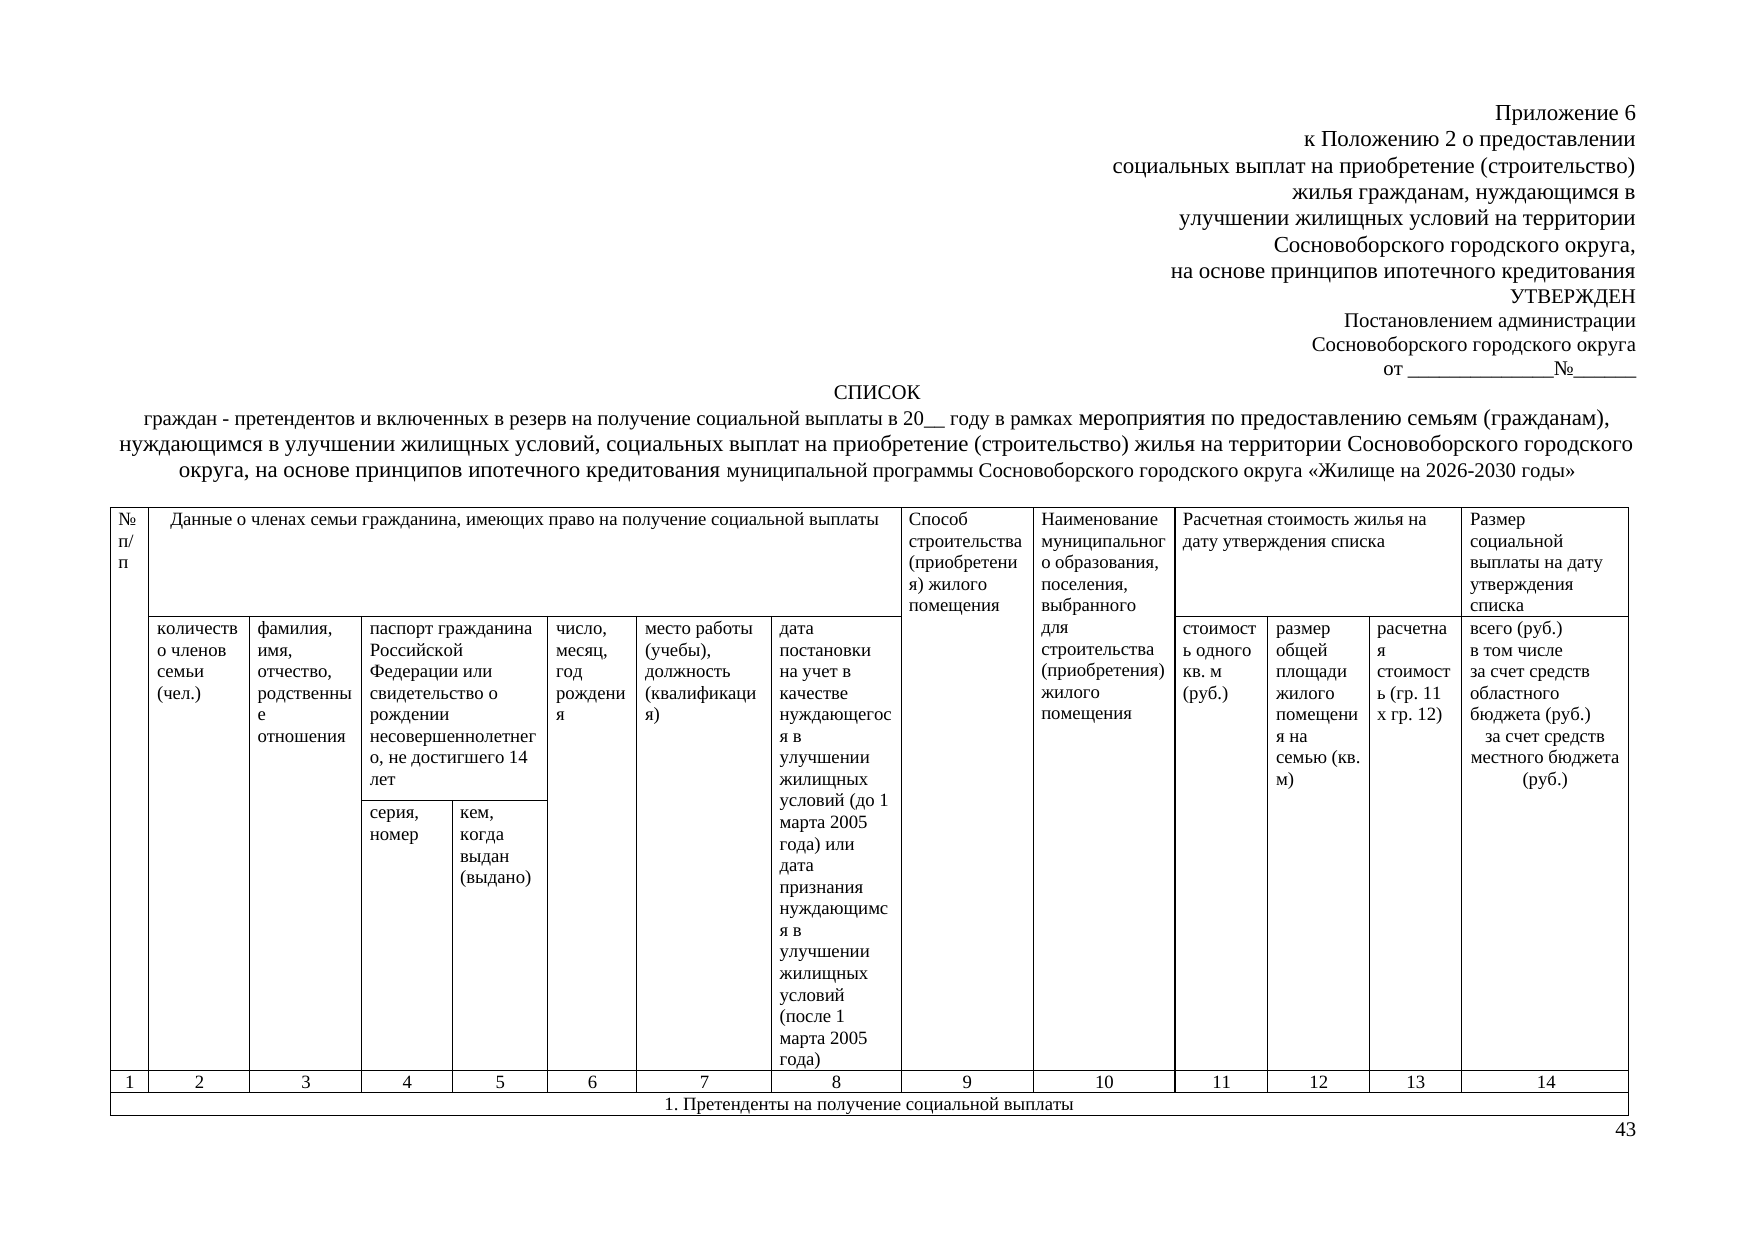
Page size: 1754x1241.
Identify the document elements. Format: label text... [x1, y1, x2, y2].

table_cell количество членов семьи (чел.) [149, 617, 249, 1070]
table_header Наименование муниципального образования, поселения, выбранного для строительства (приобретения) жилого помещения [1034, 508, 1174, 1070]
table_cell 1 [111, 1071, 148, 1092]
table_cell 5 [453, 1071, 547, 1092]
table_cell число, месяц, год рождения [548, 617, 636, 1070]
table_cell серия, номер [362, 801, 452, 1070]
text УТВЕРЖДЕН [118, 283, 1636, 308]
table_cell 6 [548, 1071, 636, 1092]
text Сосновоборского городского округа, [118, 231, 1636, 257]
table_cell 9 [902, 1071, 1033, 1092]
table_header Способ строительства (приобретения) жилого помещения [902, 508, 1033, 1070]
table_header Размер социальной выплаты на дату утверждения списка [1462, 508, 1628, 616]
table_cell дата постановки на учет в качестве нуждающегося в улучшении жилищных условий (до 1 марта 2005 года) или дата признания нуждающимся в улучшении жилищных условий (после 1 марта 2005 года) [772, 617, 901, 1070]
text жилья гражданам, нуждающимся в [118, 178, 1636, 204]
text СПИСОК [118, 380, 1636, 404]
table_cell размер общей площади жилого помещения на семью (кв. м) [1268, 617, 1369, 1070]
text на основе принципов ипотечного кредитования [118, 257, 1636, 283]
table_cell 12 [1268, 1071, 1369, 1092]
text социальных выплат на приобретение (строительство) [118, 152, 1636, 178]
table_cell фамилия, имя, отчество, родственные отношения [250, 617, 361, 1070]
text улучшении жилищных условий на территории [118, 204, 1636, 231]
table_header Расчетная стоимость жилья на дату утверждения списка [1176, 508, 1461, 616]
table_cell 2 [149, 1071, 249, 1092]
table_header Данные о членах семьи гражданина, имеющих право на получение социальной выплаты [149, 508, 901, 616]
table_cell 11 [1176, 1071, 1267, 1092]
table_cell расчетная стоимость (гр. 11 x гр. 12) [1370, 617, 1461, 1070]
table_cell кем, когда выдан (выдано) [453, 801, 547, 1070]
table_cell 1. Претенденты на получение социальной выплаты [111, 1093, 1628, 1115]
table_cell всего (руб.) в том числе за счет средств областного бюджета (руб.) за счет средств местного бюджета (руб.) [1462, 617, 1628, 1070]
text к Положению 2 о предоставлении [118, 125, 1636, 152]
text Постановлением администрации [118, 308, 1636, 332]
text граждан - претендентов и включенных в резерв на получение социальной выплаты в 20__ году в рамках мероприятия по предоставлению семьям (гражданам), нуждающимся в улучшении жилищных условий, социальных выплат на приобретение (строительство) жилья на территории Сосновоборского городского округа, на основе принципов ипотечного кредитования муниципальной программы Сосновоборского городского округа «Жилище на 2026-2030 годы» [118, 404, 1636, 483]
table_cell 13 [1370, 1071, 1461, 1092]
text от ______________№______ [118, 356, 1636, 380]
table_cell 3 [250, 1071, 361, 1092]
table_cell стоимость одного кв. м (руб.) [1176, 617, 1267, 1070]
table_cell паспорт гражданина Российской Федерации или свидетельство о рождении несовершеннолетнего, не достигшего 14 лет [362, 617, 547, 800]
text Приложение 6 [118, 99, 1636, 125]
table_cell 10 [1034, 1071, 1174, 1092]
table_cell 7 [637, 1071, 771, 1092]
table_cell 14 [1462, 1071, 1628, 1092]
table_cell 4 [362, 1071, 452, 1092]
table_cell 8 [772, 1071, 901, 1092]
text Сосновоборского городского округа [118, 332, 1636, 356]
table_header № п/п [111, 508, 148, 1070]
table_cell место работы (учебы), должность (квалификация) [637, 617, 771, 1070]
